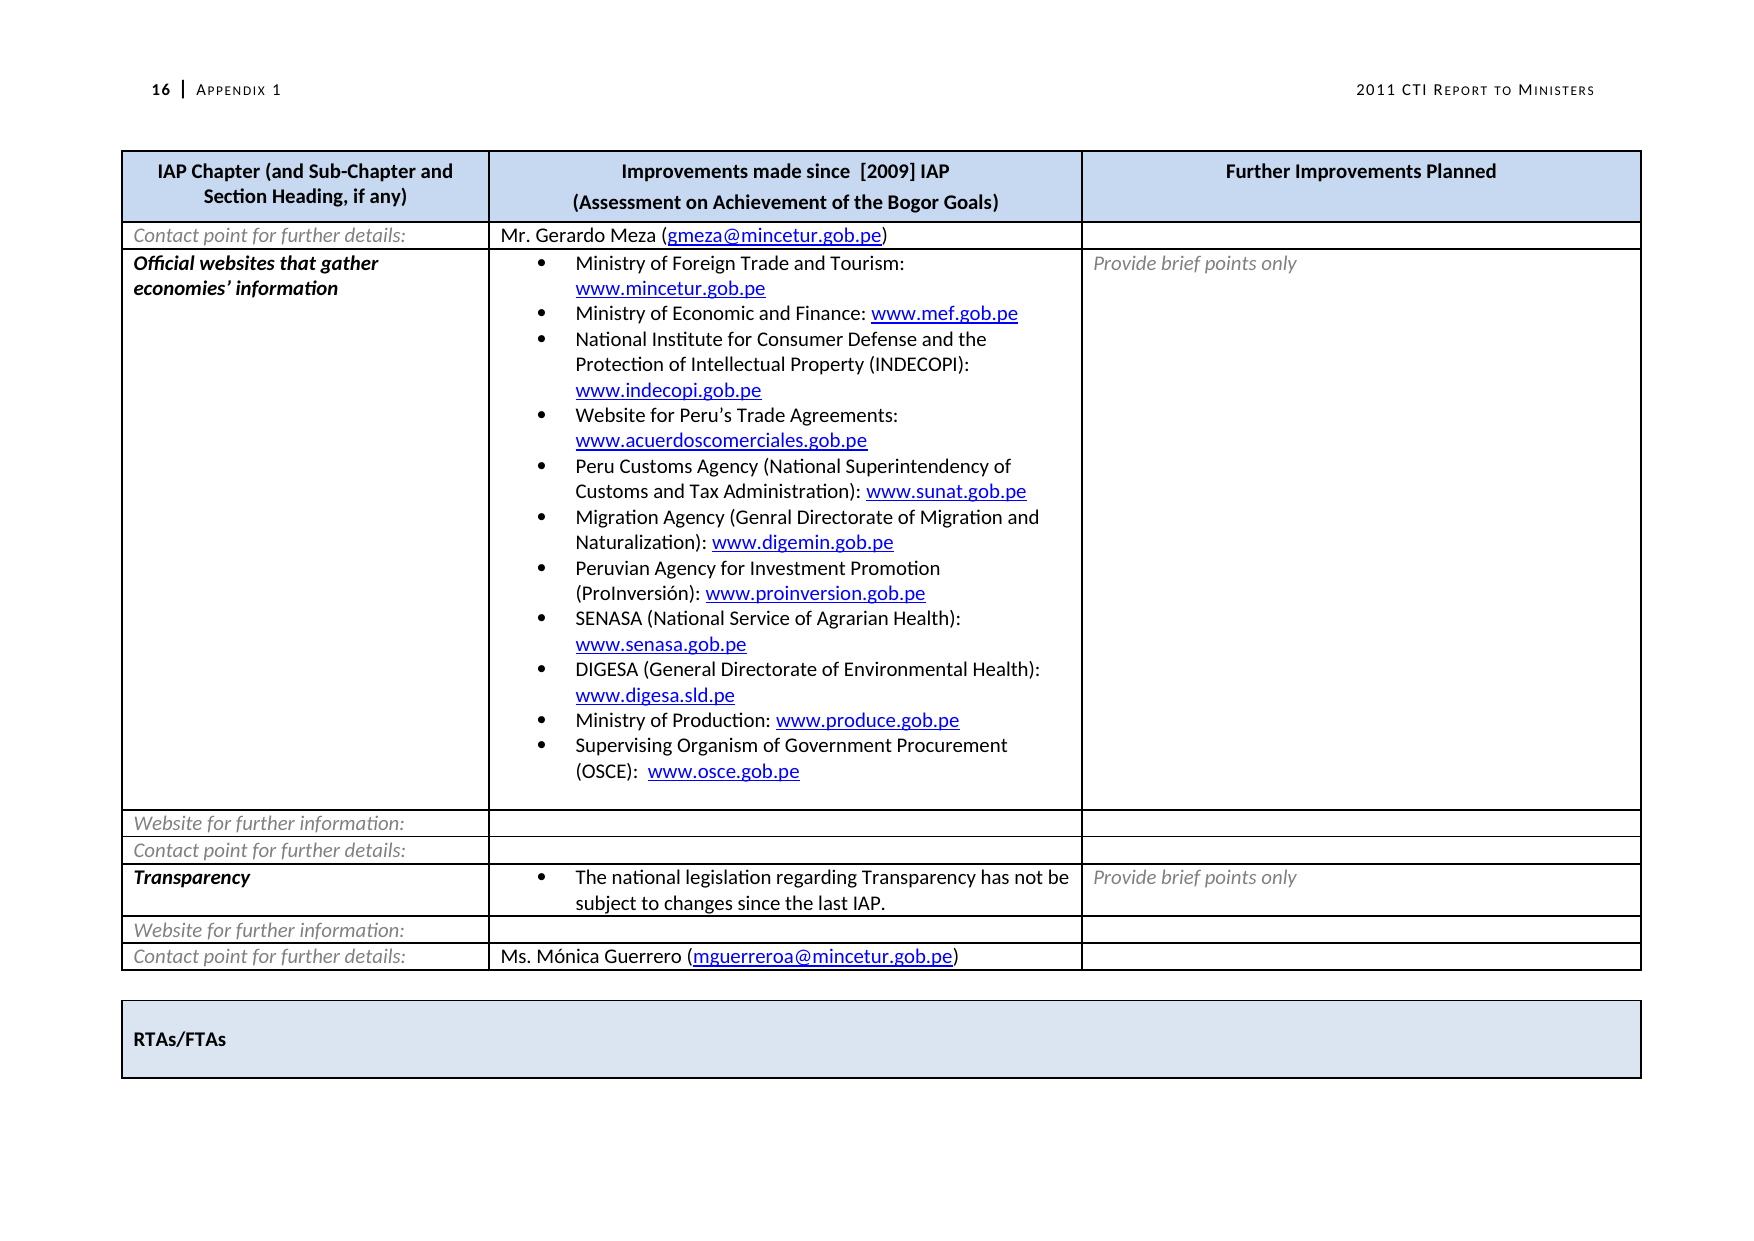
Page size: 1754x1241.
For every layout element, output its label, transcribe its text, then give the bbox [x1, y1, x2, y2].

table_cell The national legislation regarding Transparency has not be subject to changes since the last IAP. [490, 865, 1081, 915]
table_cell [1083, 917, 1640, 942]
table_cell [1083, 811, 1640, 836]
table_cell Website for further information: [123, 811, 488, 836]
table_header Further Improvements Planned [1083, 152, 1640, 221]
table_cell Provide brief points only [1083, 250, 1640, 809]
table_header Improvements made since [2009] IAP (Assessment on Achievement of the Bogor Goals) [490, 152, 1081, 221]
table_header IAP Chapter (and Sub-Chapter and Section Heading, if any) [123, 152, 488, 221]
table_cell Contact point for further details: [123, 223, 488, 248]
table_cell Contact point for further details: [123, 837, 488, 863]
table_cell Contact point for further details: [123, 944, 488, 969]
table_cell [490, 811, 1081, 836]
table_cell [1083, 223, 1640, 248]
table_cell Transparency [123, 865, 488, 915]
table_cell [490, 917, 1081, 942]
table_cell [1083, 944, 1640, 969]
table_header RTAs/FTAs [123, 1001, 1640, 1077]
table_cell Provide brief points only [1083, 865, 1640, 915]
table_cell Website for further information: [123, 917, 488, 942]
table_cell [490, 837, 1081, 863]
table_cell Official websites that gather economies’ information [123, 250, 488, 809]
table_cell [1083, 837, 1640, 863]
table_cell Mr. Gerardo Meza (gmeza@mincetur.gob.pe) [490, 223, 1081, 248]
table_cell Ms. Mónica Guerrero (mguerreroa@mincetur.gob.pe) [490, 944, 1081, 969]
table_cell Ministry of Foreign Trade and Tourism: www.mincetur.gob.pe Ministry of Economic and Finance: www.mef.gob.pe National Institute for Consumer Defense and the Protection of Intellectual Property (INDECOPI): www.indecopi.gob.pe Website for Peru’s Trade Agreements: www.acuerdoscomerciales.gob.pe Peru Customs Agency (National Superintendency of Customs and Tax Administration): www.sunat.gob.pe Migration Agency (Genral Directorate of Migration and Naturalization): www.digemin.gob.pe Peruvian Agency for Investment Promotion (ProInversión): www.proinversion.gob.pe SENASA (National Service of Agrarian Health): www.senasa.gob.pe DIGESA (General Directorate of Environmental Health): www.digesa.sld.pe Ministry of Production: www.produce.gob.pe Supervising Organism of Government Procurement (OSCE): www.osce.gob.pe [490, 250, 1081, 809]
